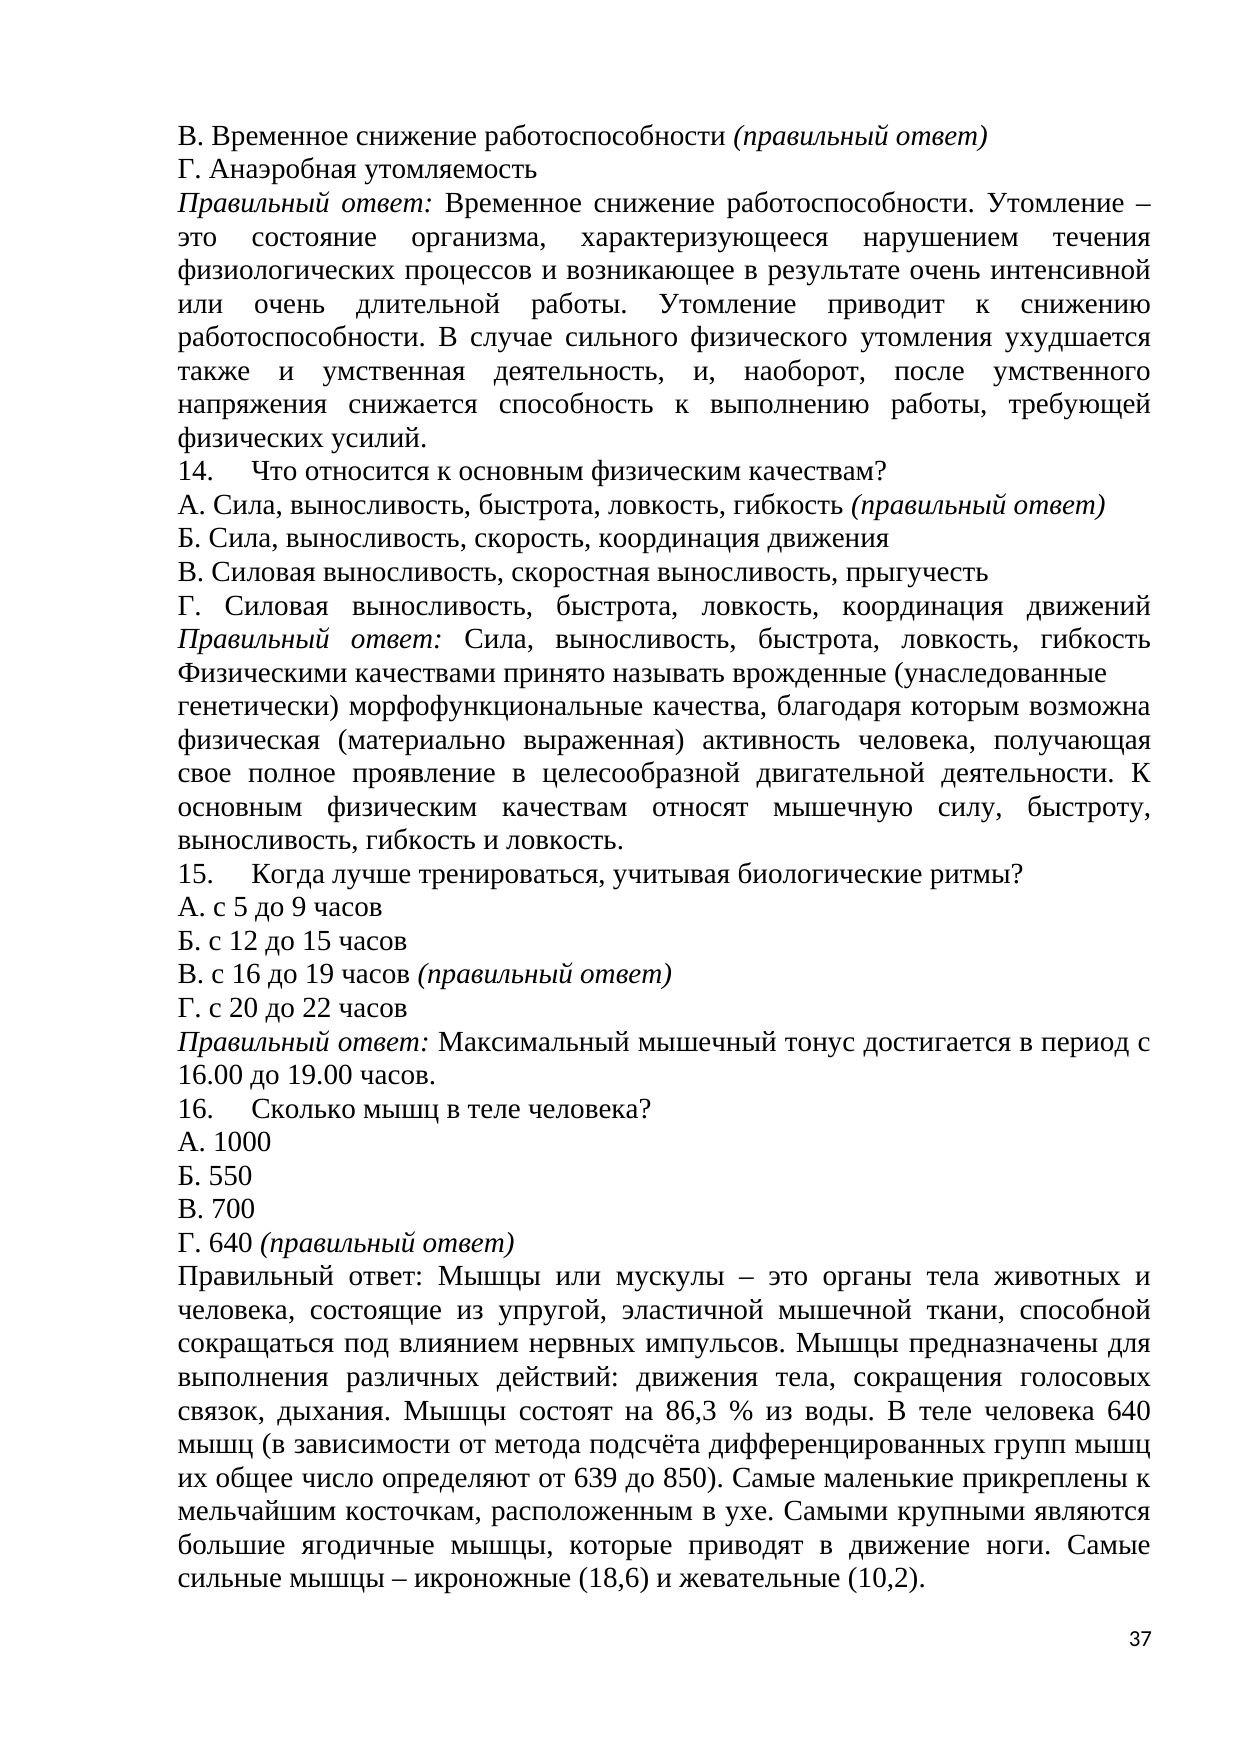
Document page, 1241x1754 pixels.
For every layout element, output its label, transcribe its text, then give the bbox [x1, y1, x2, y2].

text В. с 16 до 19 часов (правильный ответ) [177, 957, 1152, 990]
text Правильный ответ: Максимальный мышечный тонус достигается в период с 16.00 до 19.00 часов. [177, 1024, 1152, 1091]
text Г. Силовая выносливость, быстрота, ловкость, координация движений Правильный ответ: Сила, выносливость, быстрота, ловкость, гибкость Физическими качествами принято называть врожденные (унаследованные [177, 588, 1152, 688]
text генетически) морфофункциональные качества, благодаря которым возможна физическая (материально выраженная) активность человека, получающая свое полное проявление в целесообразной двигательной деятельности. К основным физическим качествам относят мышечную силу, быстроту, выносливость, гибкость и ловкость. [177, 688, 1152, 856]
text А. 1000 [177, 1124, 1152, 1158]
text А. Сила, выносливость, быстрота, ловкость, гибкость (правильный ответ) [177, 487, 1152, 521]
text Б. с 12 до 15 часов [177, 923, 1152, 957]
text 15. Когда лучше тренироваться, учитывая биологические ритмы? [177, 856, 1152, 889]
text Правильный ответ: Временное снижение работоспособности. Утомление – это состояние организма, характеризующееся нарушением течения физиологических процессов и возникающее в результате очень интенсивной или очень длительной работы. Утомление приводит к снижению работоспособности. В случае сильного физического утомления ухудшается также и умственная деятельность, и, наоборот, после умственного напряжения снижается способность к выполнению работы, требующей физических усилий. [177, 185, 1152, 453]
text В. 700 [177, 1191, 1152, 1225]
text А. с 5 до 9 часов [177, 889, 1152, 923]
text Г. Анаэробная утомляемость [177, 152, 1152, 185]
text Г. с 20 до 22 часов [177, 990, 1152, 1024]
text Б. 550 [177, 1158, 1152, 1191]
text Правильный ответ: Мышцы или мускулы – это органы тела животных и человека, состоящие из упругой, эластичной мышечной ткани, способной сокращаться под влиянием нервных импульсов. Мышцы предназначены для выполнения различных действий: движения тела, сокращения голосовых связок, дыхания. Мышцы состоят на 86,3 % из воды. В теле человека 640 мышц (в зависимости от метода подсчёта дифференцированных групп мышц их общее число определяют от 639 до 850). Самые маленькие прикреплены к мельчайшим косточкам, расположенным в ухе. Самыми крупными являются большие ягодичные мышцы, которые приводят в движение ноги. Самые сильные мышцы – икроножные (18,6) и жевательные (10,2). [177, 1258, 1152, 1594]
text Б. Сила, выносливость, скорость, координация движения [177, 521, 1152, 554]
text 14. Что относится к основным физическим качествам? [177, 453, 1152, 487]
text В. Силовая выносливость, скоростная выносливость, прыгучесть [177, 554, 1152, 588]
text 16. Сколько мышц в теле человека? [177, 1091, 1152, 1124]
text В. Временное снижение работоспособности (правильный ответ) [177, 118, 1152, 152]
text Г. 640 (правильный ответ) [177, 1225, 1152, 1258]
